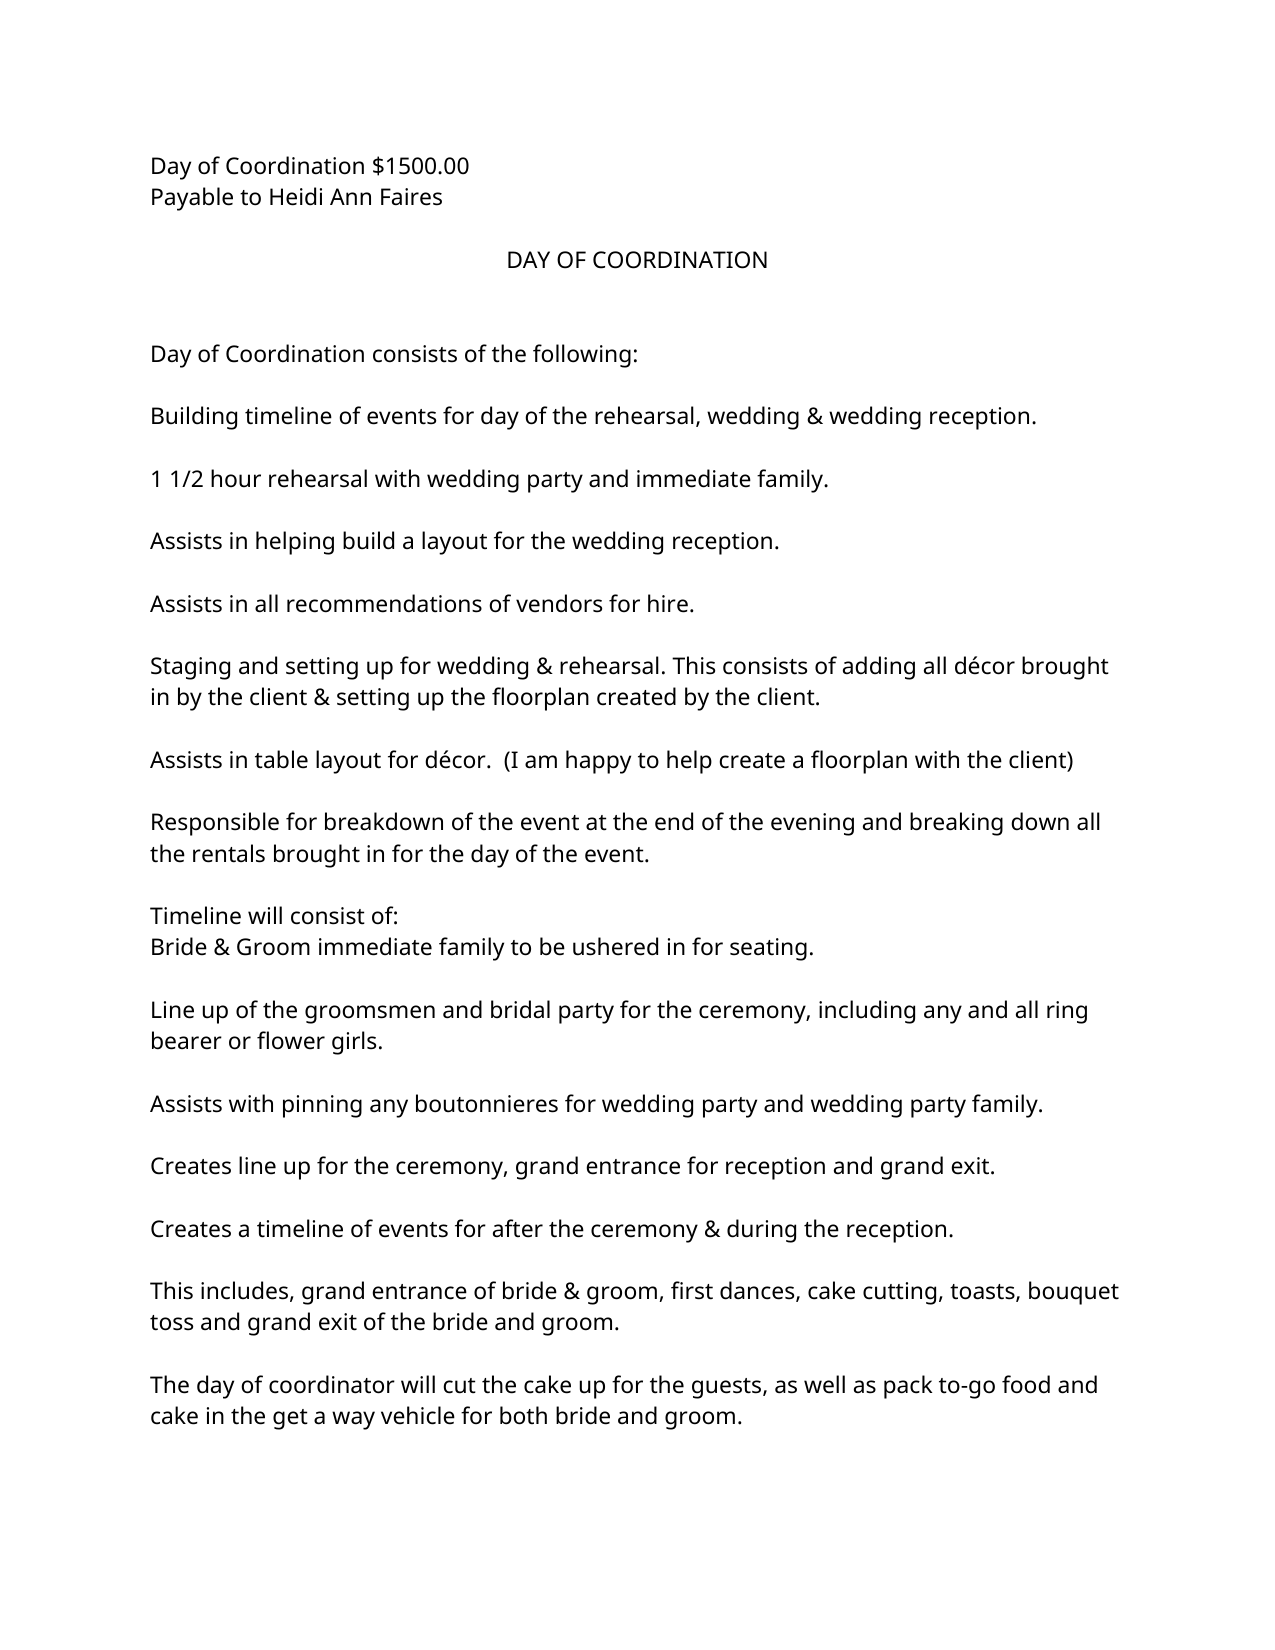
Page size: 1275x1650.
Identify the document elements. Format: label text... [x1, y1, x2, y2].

text Assists in table layout for décor. (I am happy to help create a floorplan with the client) [150, 744, 1125, 775]
text Building timeline of events for day of the rehearsal, wedding & wedding reception. [150, 400, 1125, 431]
text Day of Coordination $1500.00 [150, 150, 1125, 181]
text Assists with pinning any boutonnieres for wedding party and wedding party family. [150, 1087, 1125, 1119]
text 1 1/2 hour rehearsal with wedding party and immediate family. [150, 462, 1125, 494]
text DAY OF COORDINATION [150, 244, 1125, 275]
text Responsible for breakdown of the event at the end of the evening and breaking down all the rentals brought in for the day of the event. [150, 806, 1125, 869]
text Assists in all recommendations of vendors for hire. [150, 587, 1125, 619]
text This includes, grand entrance of bride & groom, first dances, cake cutting, toasts, bouquet toss and grand exit of the bride and groom. [150, 1275, 1125, 1337]
text Creates line up for the ceremony, grand entrance for reception and grand exit. [150, 1150, 1125, 1181]
text Staging and setting up for wedding & rehearsal. This consists of adding all décor brought in by the client & setting up the floorplan created by the client. [150, 650, 1125, 712]
text The day of coordinator will cut the cake up for the guests, as well as pack to-go food and cake in the get a way vehicle for both bride and groom. [150, 1369, 1125, 1431]
text Assists in helping build a layout for the wedding reception. [150, 525, 1125, 556]
text Timeline will consist of: [150, 900, 1125, 931]
text Day of Coordination consists of the following: [150, 337, 1125, 369]
text Creates a timeline of events for after the ceremony & during the reception. [150, 1212, 1125, 1244]
text Bride & Groom immediate family to be ushered in for seating. [150, 931, 1125, 962]
text Payable to Heidi Ann Faires [150, 181, 1125, 212]
text Line up of the groomsmen and bridal party for the ceremony, including any and all ring bearer or flower girls. [150, 994, 1125, 1056]
